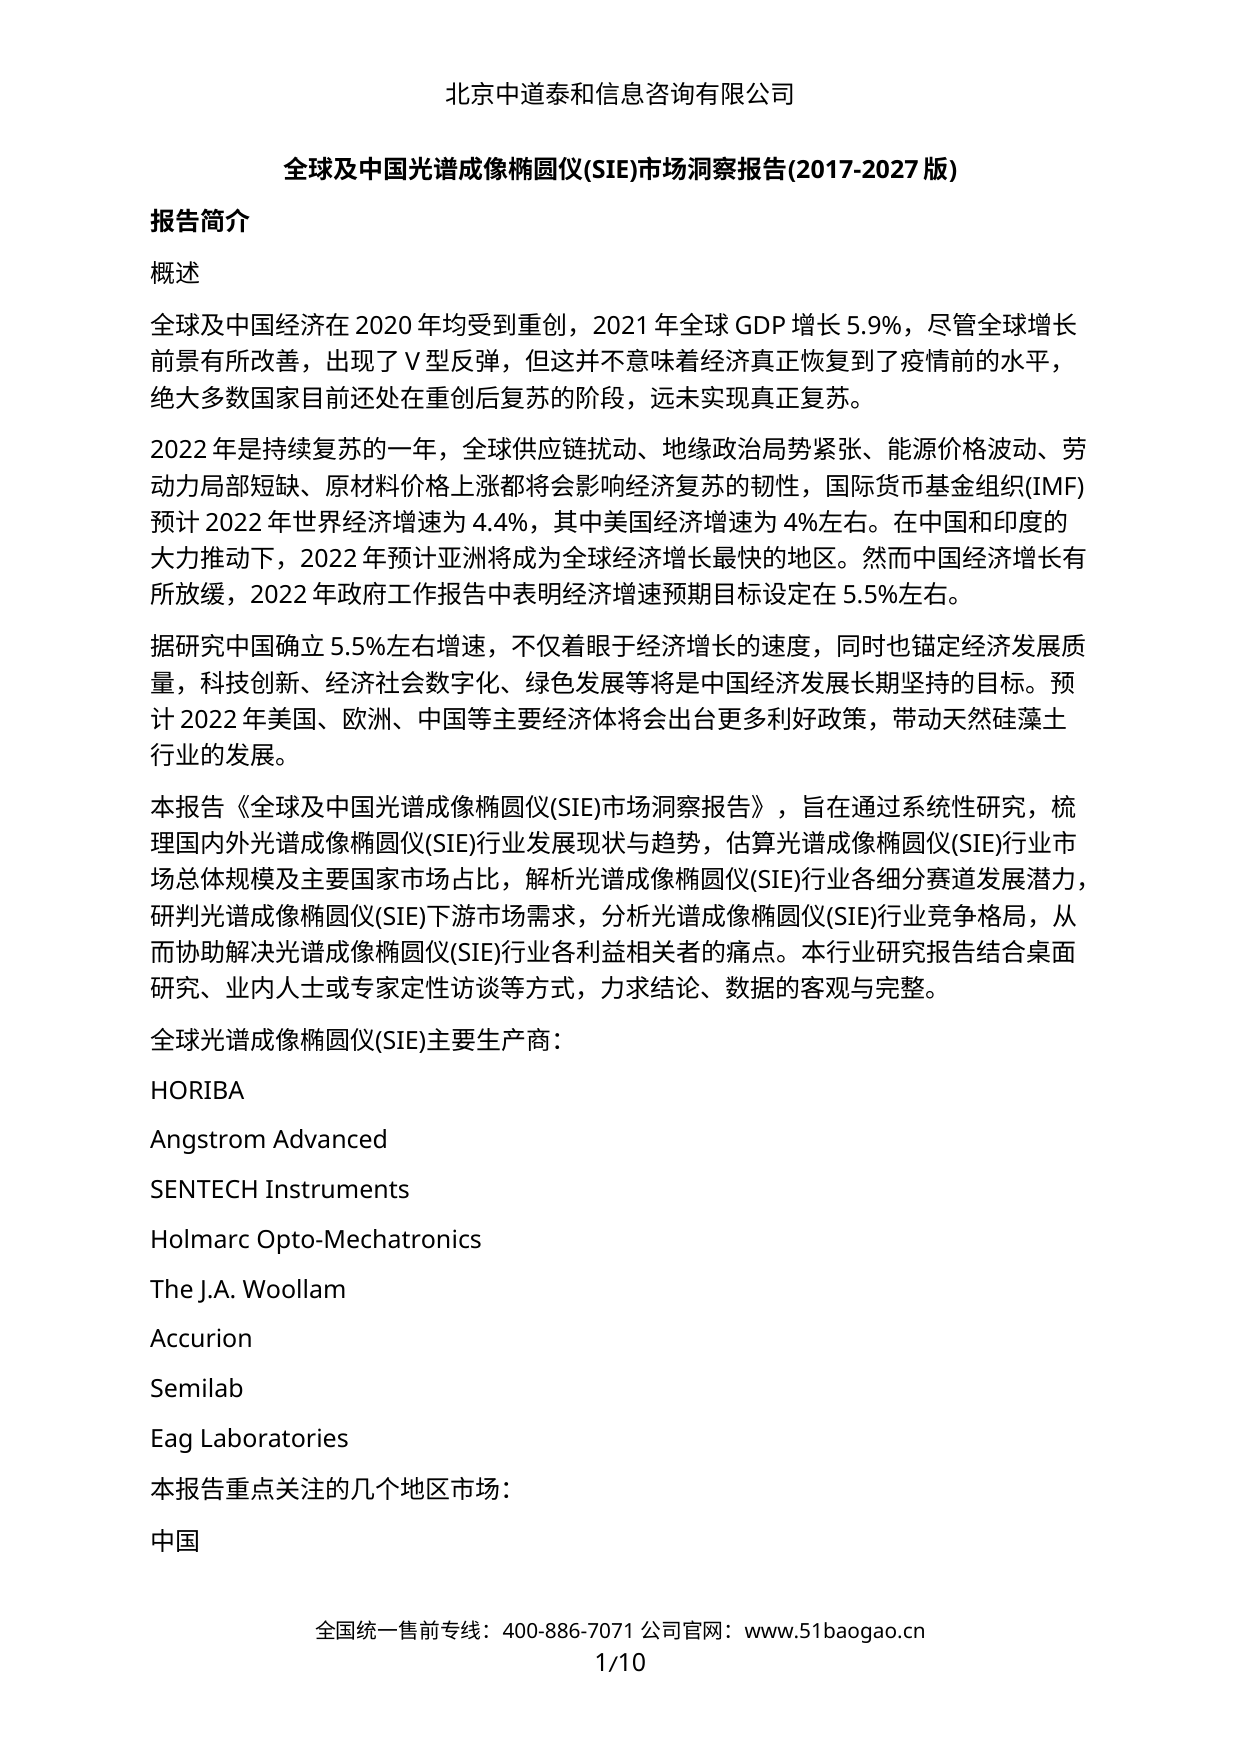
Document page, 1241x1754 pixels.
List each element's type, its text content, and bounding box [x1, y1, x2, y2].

text 2022年是持续复苏的一年，全球供应链扰动、地缘政治局势紧张、能源价格波动、劳动力局部短缺、原材料价格上涨都将会影响经济复苏的韧性，国际货币基金组织(IMF)预计2022年世界经济增速为4.4%，其中美国经济增速为4%左右。在中国和印度的大力推动下，2022年预计亚洲将成为全球经济增长最快的地区。然而中国经济增长有所放缓，2022年政府工作报告中表明经济增速预期目标设定在5.5%左右。 [150, 430, 1090, 611]
text Eag Laboratories [150, 1420, 1090, 1454]
text HORIBA [150, 1072, 1090, 1107]
text 概述 [150, 254, 1090, 290]
text 全球及中国光谱成像椭圆仪(SIE)市场洞察报告(2017-2027版) [150, 150, 1090, 186]
text Accurion [150, 1321, 1090, 1355]
text Semilab [150, 1371, 1090, 1405]
text 全球光谱成像椭圆仪(SIE)主要生产商： [150, 1021, 1090, 1057]
text Angstrom Advanced [150, 1122, 1090, 1156]
text The J.A. Woollam [150, 1271, 1090, 1305]
text Holmarc Opto-Mechatronics [150, 1222, 1090, 1256]
text 本报告重点关注的几个地区市场： [150, 1470, 1090, 1506]
text SENTECH Instruments [150, 1172, 1090, 1206]
text 全球及中国经济在2020年均受到重创，2021年全球GDP增长5.9%，尽管全球增长前景有所改善，出现了V型反弹，但这并不意味着经济真正恢复到了疫情前的水平，绝大多数国家目前还处在重创后复苏的阶段，远未实现真正复苏。 [150, 306, 1090, 414]
text 本报告《全球及中国光谱成像椭圆仪(SIE)市场洞察报告》，旨在通过系统性研究，梳理国内外光谱成像椭圆仪(SIE)行业发展现状与趋势，估算光谱成像椭圆仪(SIE)行业市场总体规模及主要国家市场占比，解析光谱成像椭圆仪(SIE)行业各细分赛道发展潜力，研判光谱成像椭圆仪(SIE)下游市场需求，分析光谱成像椭圆仪(SIE)行业竞争格局，从而协助解决光谱成像椭圆仪(SIE)行业各利益相关者的痛点。本行业研究报告结合桌面研究、业内人士或专家定性访谈等方式，力求结论、数据的客观与完整。 [150, 787, 1090, 1005]
text 中国 [150, 1522, 1090, 1558]
text 报告简介 [150, 202, 1090, 238]
text 据研究中国确立5.5%左右增速，不仅着眼于经济增长的速度，同时也锚定经济发展质量，科技创新、经济社会数字化、绿色发展等将是中国经济发展长期坚持的目标。预计2022年美国、欧洲、中国等主要经济体将会出台更多利好政策，带动天然硅藻土行业的发展。 [150, 627, 1090, 772]
